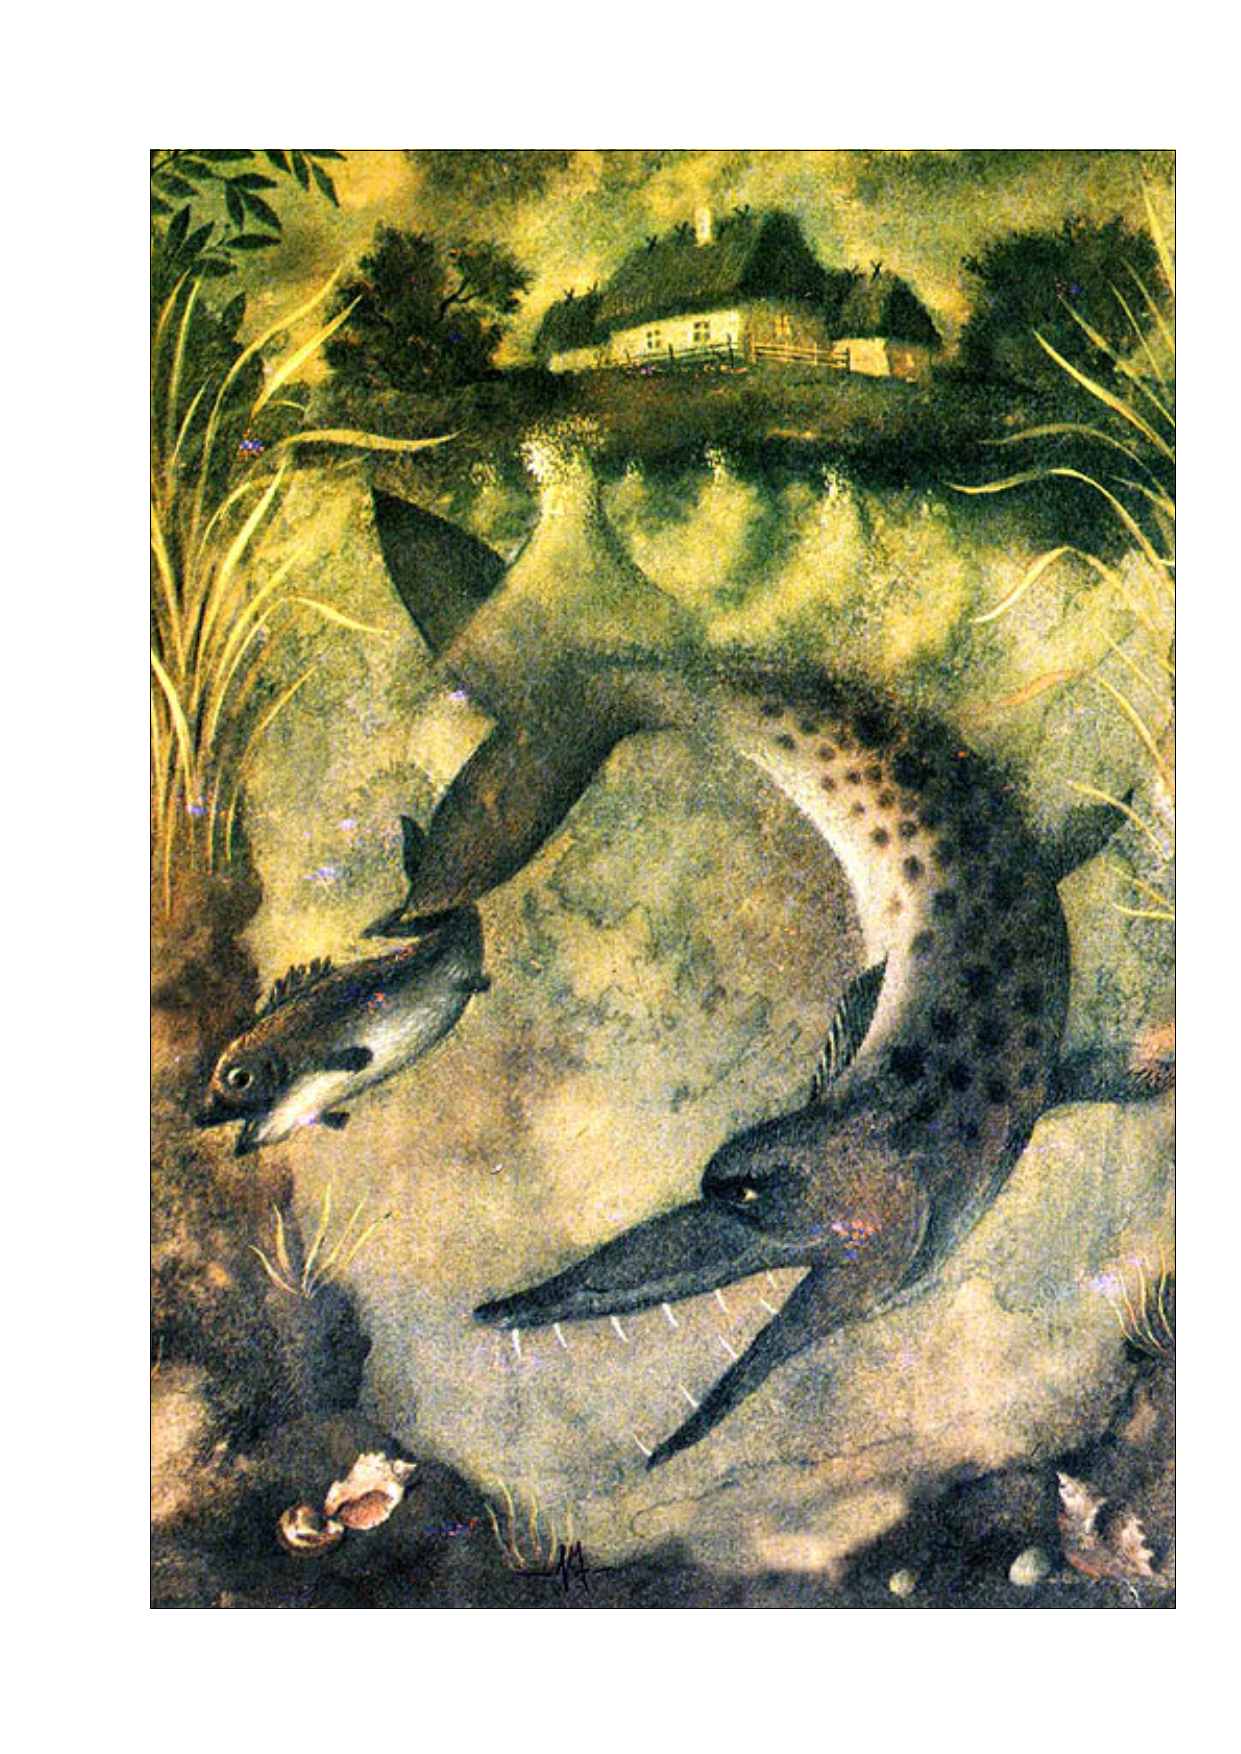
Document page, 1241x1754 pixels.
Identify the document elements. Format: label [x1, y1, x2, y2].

picture [151, 151, 1175, 1608]
